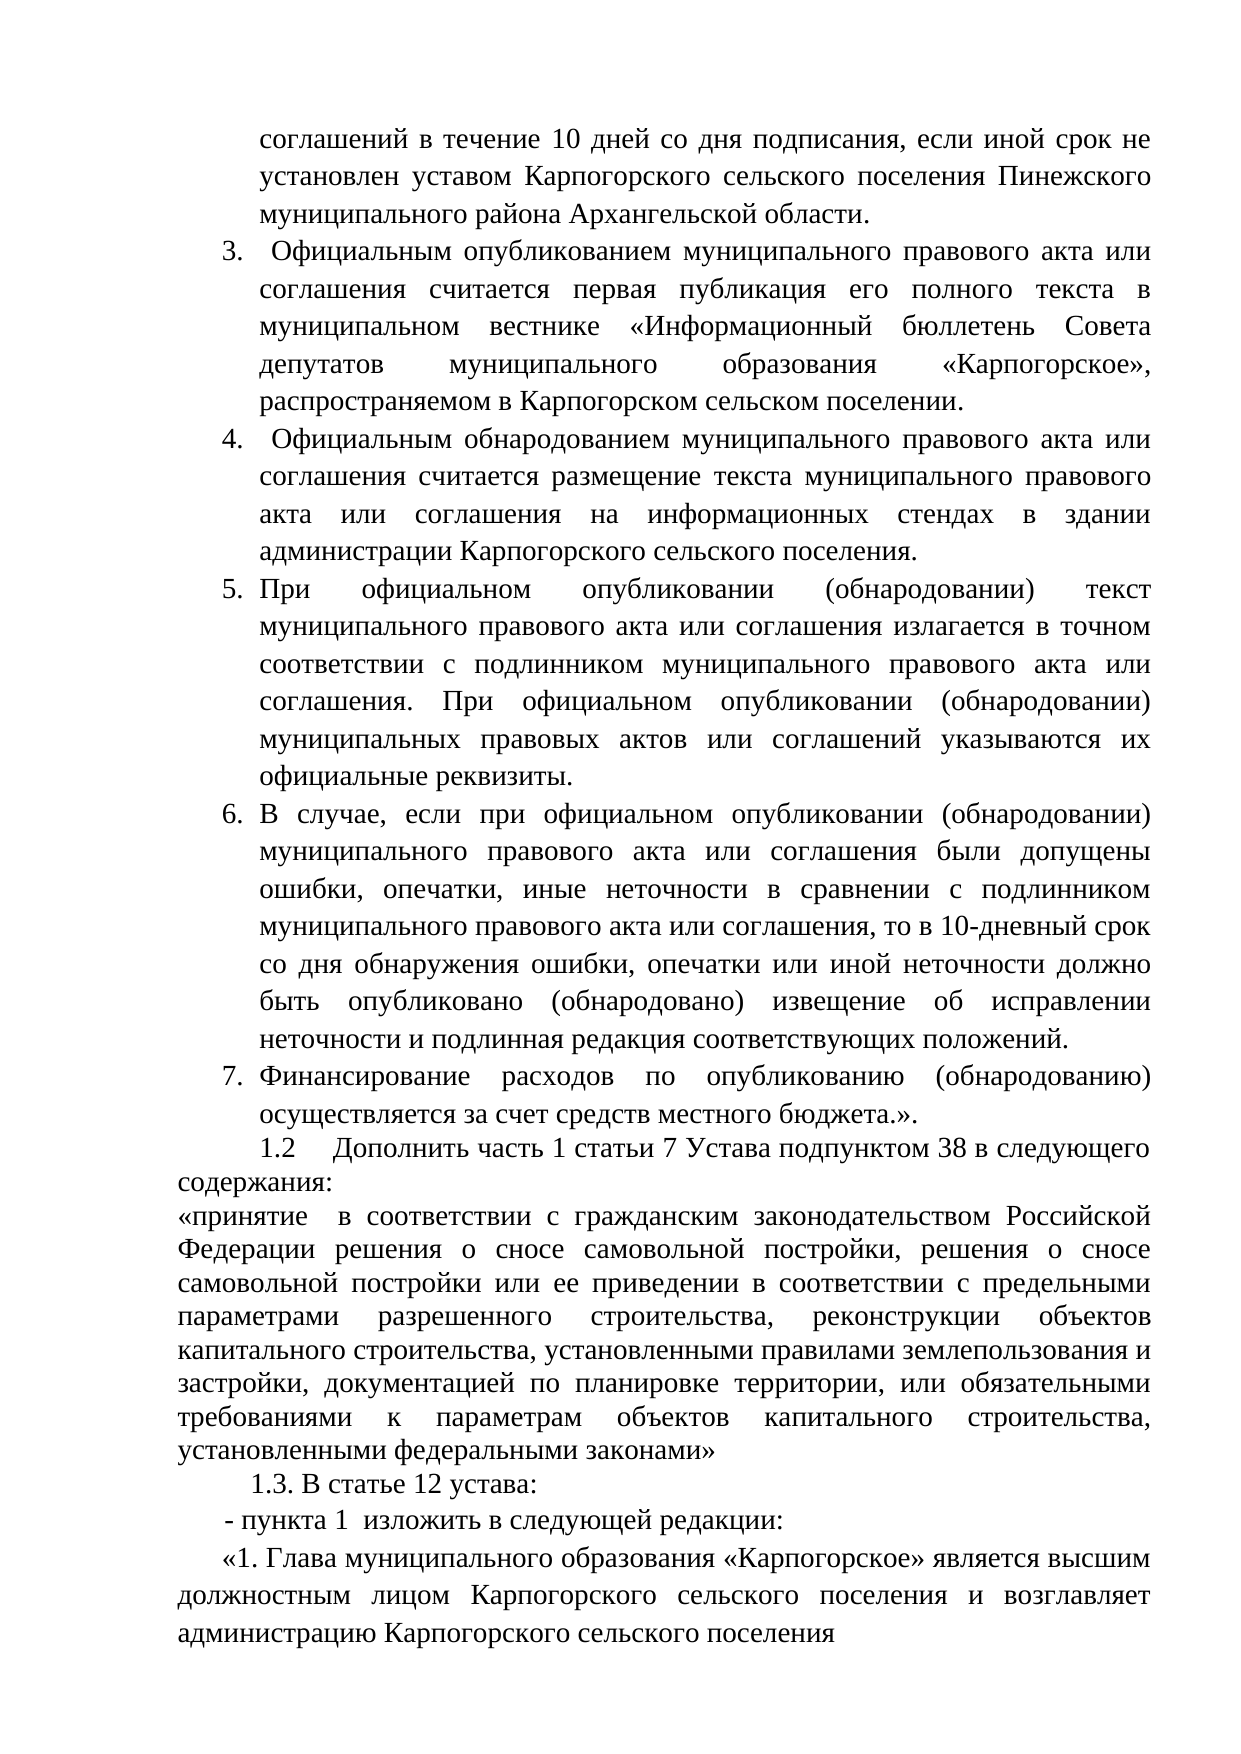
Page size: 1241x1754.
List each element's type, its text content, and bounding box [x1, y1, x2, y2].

text «принятие в соответствии с гражданским законодательством Российской Федерации решения о сносе самовольной постройки, решения о сносе самовольной постройки или ее приведении в соответствии с предельными параметрами разрешенного строительства, реконструкции объектов капитального строительства, установленными правилами землепользования и застройки, документацией по планировке территории, или обязательными требованиями к параметрам объектов капитального строительства, установленными федеральными законами» [177, 1198, 1152, 1466]
text 1.3. В статье 12 устава: [177, 1466, 1152, 1499]
list Дополнить часть 1 статьи 7 Устава подпунктом 38 в следующего содержания: [177, 1131, 1152, 1198]
list Финансирование расходов по опубликованию (обнародованию) осуществляется за счет средств местного бюджета.». [222, 1056, 1152, 1131]
list Официальным обнародованием муниципального правового акта или соглашения считается размещение текста муниципального правового акта или соглашения на информационных стендах в здании администрации Карпогорского сельского поселения. [222, 418, 1152, 568]
list В случае, если при официальном опубликовании (обнародовании) муниципального правового акта или соглашения были допущены ошибки, опечатки, иные неточности в сравнении с подлинником муниципального правового акта или соглашения, то в 10-дневный срок со дня обнаружения ошибки, опечатки или иной неточности должно быть опубликовано (обнародовано) извещение об исправлении неточности и подлинная редакция соответствующих положений. [222, 793, 1152, 1056]
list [222, 118, 1152, 231]
list Официальным опубликованием муниципального правового акта или соглашения считается первая публикация его полного текста в муниципальном вестнике «Информационный бюллетень Совета депутатов муниципального образования «Карпогорское», распространяемом в Карпогорском сельском поселении. [222, 231, 1152, 418]
list При официальном опубликовании (обнародовании) текст муниципального правового акта или соглашения излагается в точном соответствии с подлинником муниципального правового акта или соглашения. При официальном опубликовании (обнародовании) муниципальных правовых актов или соглашений указываются их официальные реквизиты. [222, 568, 1152, 793]
list «1. Глава муниципального образования «Карпогорское» является высшим должностным лицом Карпогорского сельского поселения и возглавляет администрацию Карпогорского сельского поселения [177, 1537, 1152, 1649]
list - пункта 1 изложить в следующей редакции: [224, 1499, 1152, 1537]
